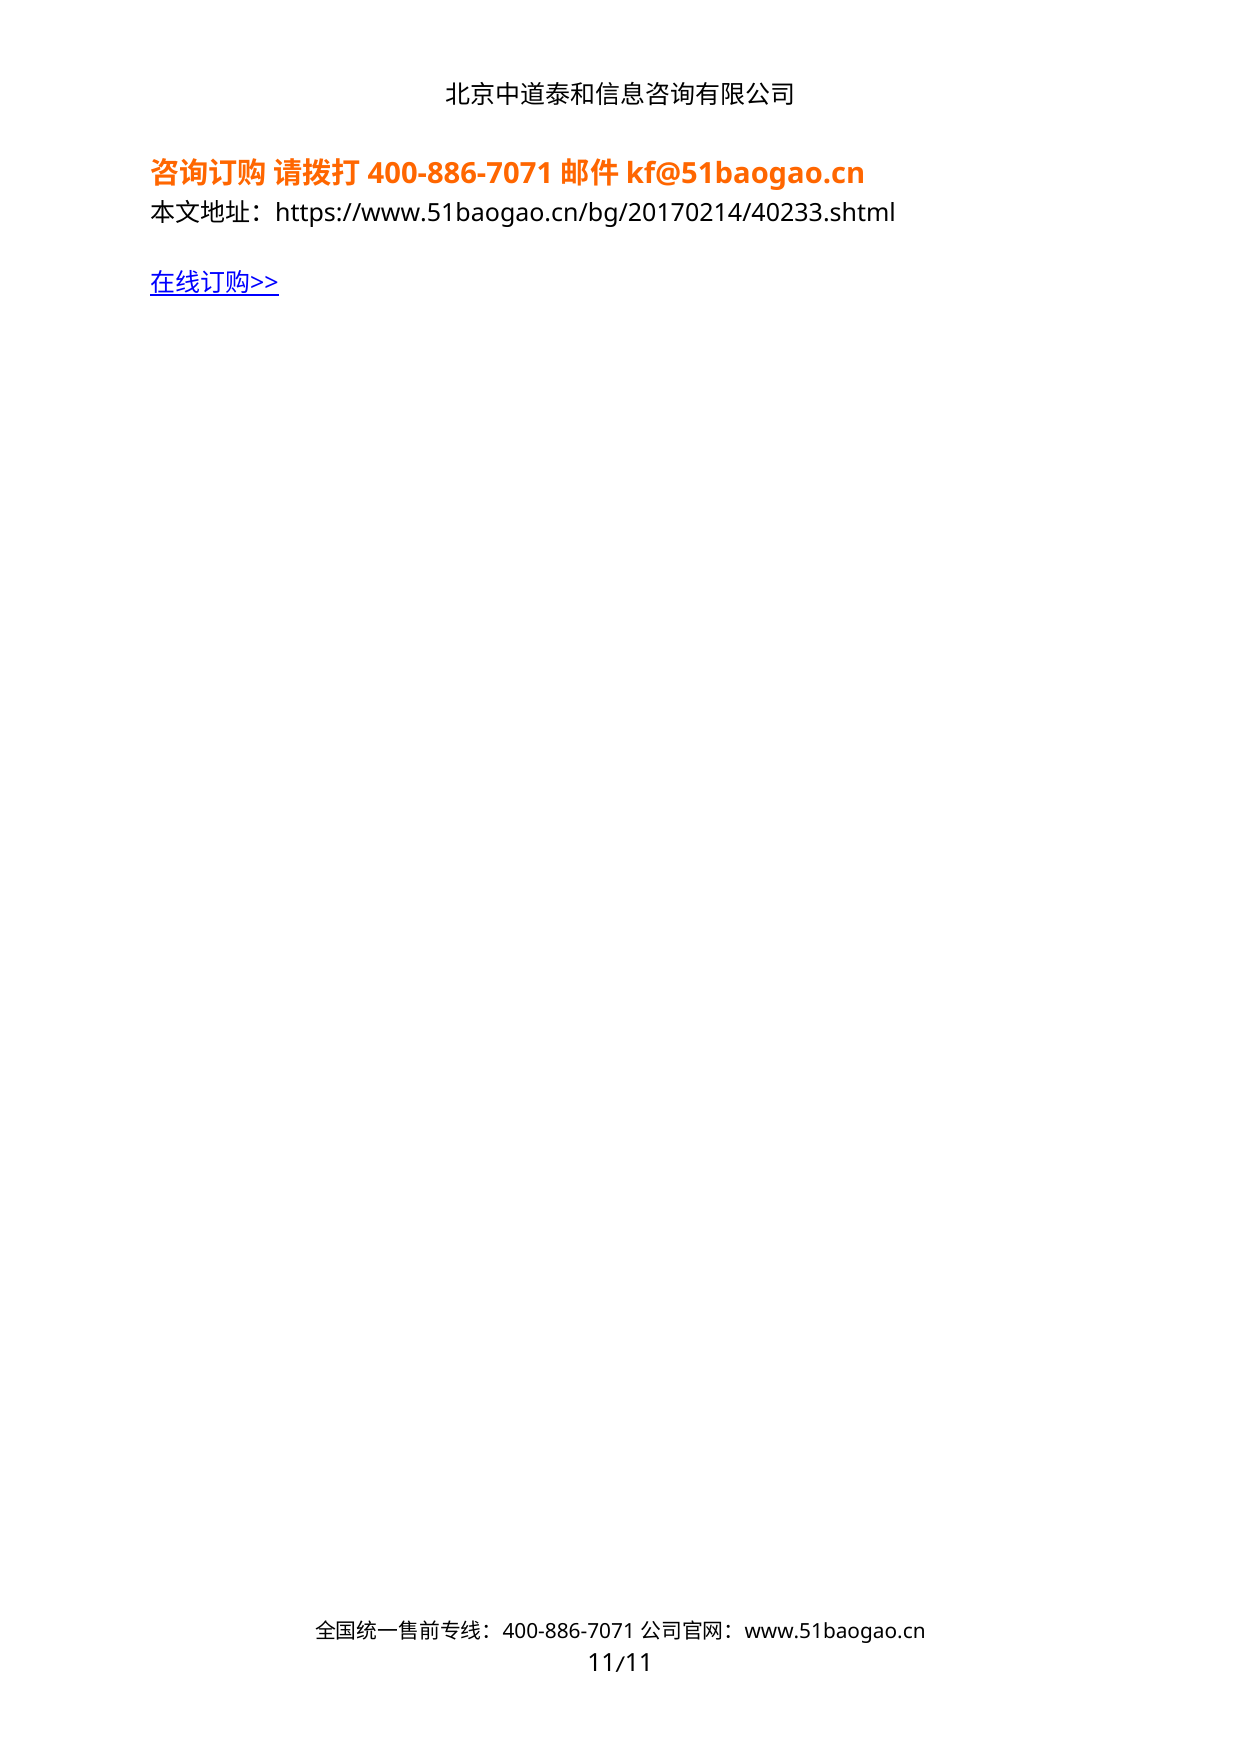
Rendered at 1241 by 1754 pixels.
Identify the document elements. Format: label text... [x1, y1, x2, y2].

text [150, 150, 1090, 229]
text 在线订购>> [150, 229, 1090, 299]
